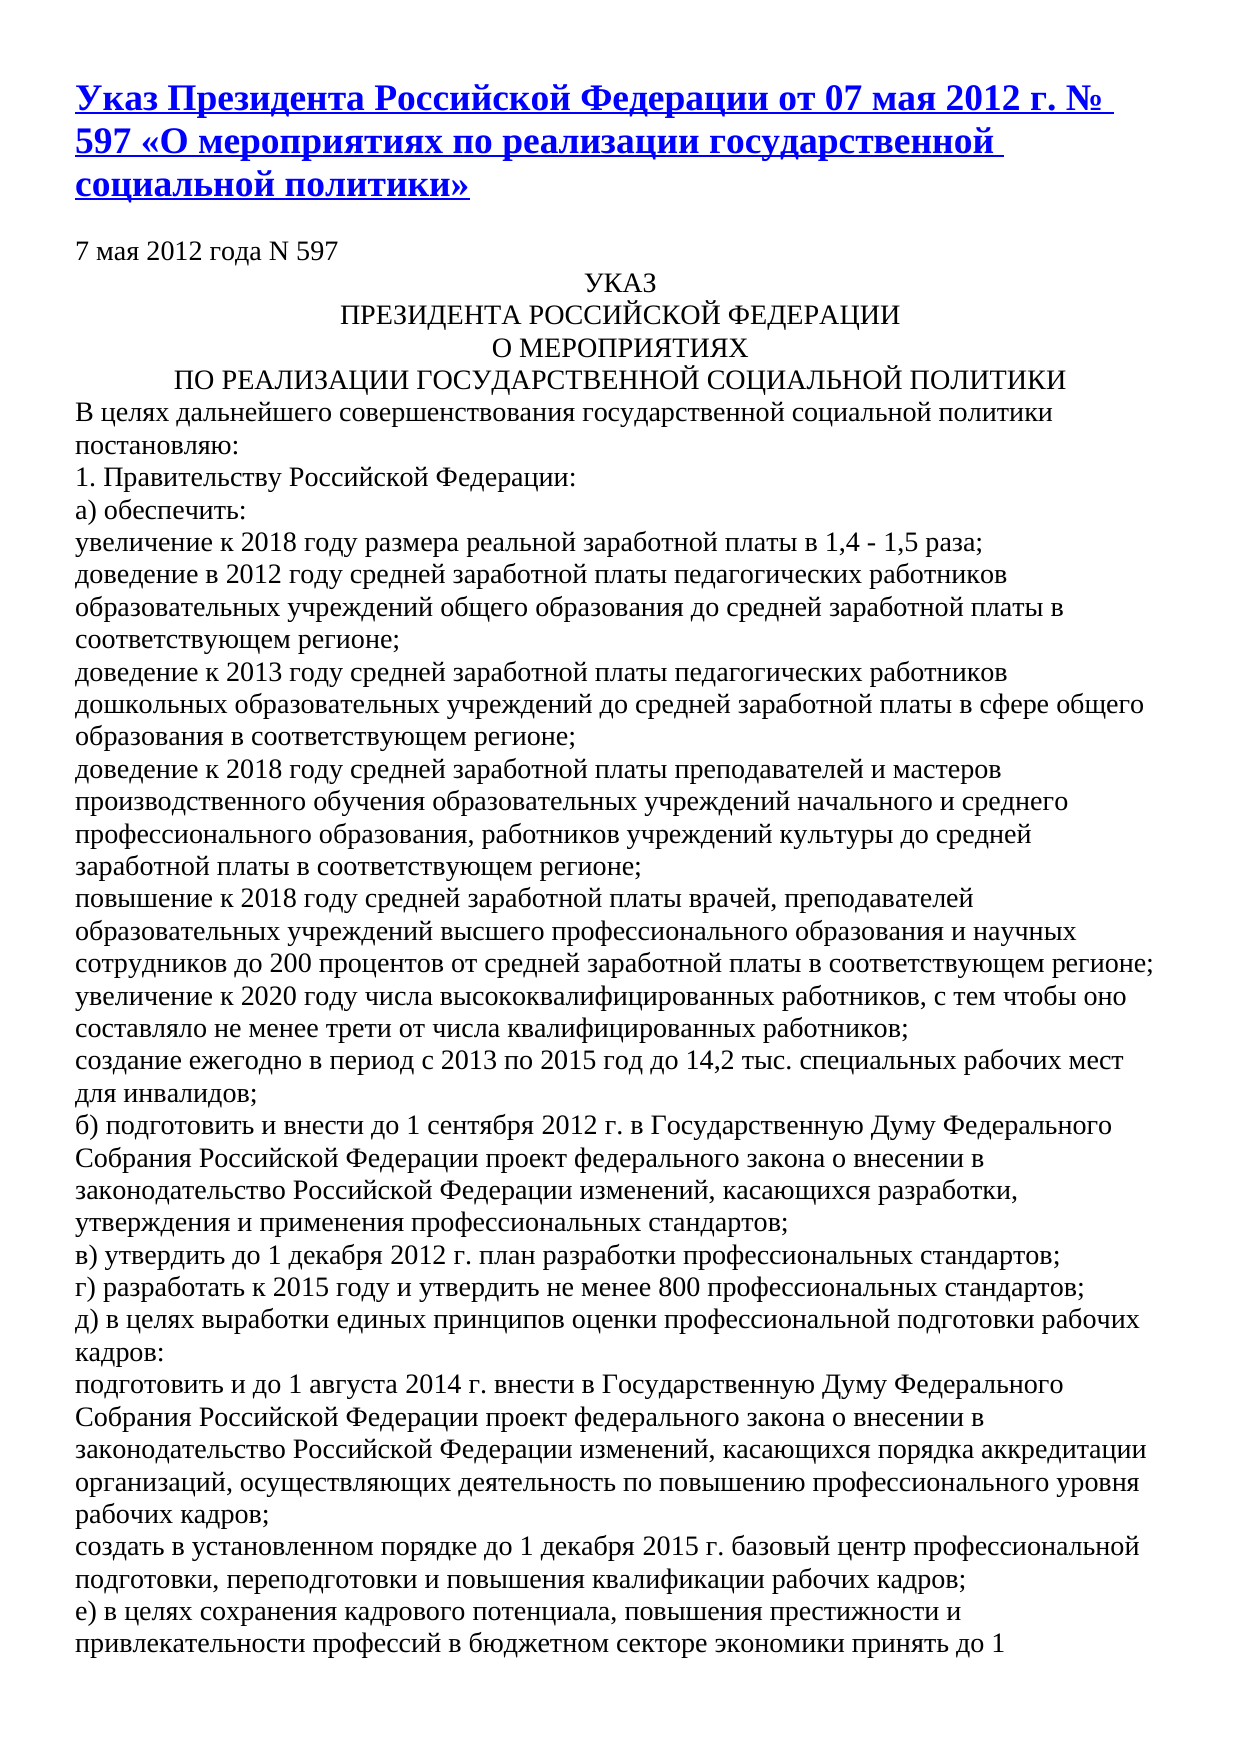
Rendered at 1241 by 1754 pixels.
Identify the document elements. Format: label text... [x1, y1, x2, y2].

text в) утвердить до 1 декабря 2012 г. план разработки профессиональных стандартов; [75, 1238, 1165, 1270]
text повышение к 2018 году средней заработной платы врачей, преподавателей образовательных учреждений высшего профессионального образования и научных сотрудников до 200 процентов от средней заработной платы в соответствующем регионе; [75, 881, 1165, 979]
text ПРЕЗИДЕНТА РОССИЙСКОЙ ФЕДЕРАЦИИ [75, 298, 1165, 331]
text О МЕРОПРИЯТИЯХ [75, 331, 1165, 363]
text доведение в 2012 году средней заработной платы педагогических работников образовательных учреждений общего образования до средней заработной платы в соответствующем регионе; [75, 557, 1165, 655]
text 7 мая 2012 года N 597 [75, 233, 1165, 266]
text увеличение к 2020 году числа высококвалифицированных работников, с тем чтобы оно составляло не менее трети от числа квалифицированных работников; [75, 979, 1165, 1043]
text В целях дальнейшего совершенствования государственной социальной политики постановляю: [75, 396, 1165, 460]
text УКАЗ [75, 266, 1165, 298]
text Указ Президента Российской Федерации от 07 мая 2012 г. № 597 «О мероприятиях по реализации государственной социальной политики» [75, 75, 1165, 204]
text доведение к 2013 году средней заработной платы педагогических работников дошкольных образовательных учреждений до средней заработной платы в сфере общего образования в соответствующем регионе; [75, 655, 1165, 752]
text б) подготовить и внести до 1 сентября 2012 г. в Государственную Думу Федерального Собрания Российской Федерации проект федерального закона о внесении в законодательство Российской Федерации изменений, касающихся разработки, утверждения и применения профессиональных стандартов; [75, 1108, 1165, 1238]
text подготовить и до 1 августа 2014 г. внести в Государственную Думу Федерального Собрания Российской Федерации проект федерального закона о внесении в законодательство Российской Федерации изменений, касающихся порядка аккредитации организаций, осуществляющих деятельность по повышению профессионального уровня рабочих кадров; [75, 1367, 1165, 1529]
text 1. Правительству Российской Федерации: [75, 460, 1165, 493]
text а) обеспечить: [75, 493, 1165, 525]
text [75, 1594, 1165, 1659]
text увеличение к 2018 году размера реальной заработной платы в 1,4 - 1,5 раза; [75, 525, 1165, 557]
text д) в целях выработки единых принципов оценки профессиональной подготовки рабочих кадров: [75, 1303, 1165, 1367]
text г) разработать к 2015 году и утвердить не менее 800 профессиональных стандартов; [75, 1270, 1165, 1303]
text создание ежегодно в период с 2013 по 2015 год до 14,2 тыс. специальных рабочих мест для инвалидов; [75, 1043, 1165, 1108]
text ПО РЕАЛИЗАЦИИ ГОСУДАРСТВЕННОЙ СОЦИАЛЬНОЙ ПОЛИТИКИ [75, 363, 1165, 396]
text доведение к 2018 году средней заработной платы преподавателей и мастеров производственного обучения образовательных учреждений начального и среднего профессионального образования, работников учреждений культуры до средней заработной платы в соответствующем регионе; [75, 752, 1165, 881]
text создать в установленном порядке до 1 декабря 2015 г. базовый центр профессиональной подготовки, переподготовки и повышения квалификации рабочих кадров; [75, 1529, 1165, 1594]
